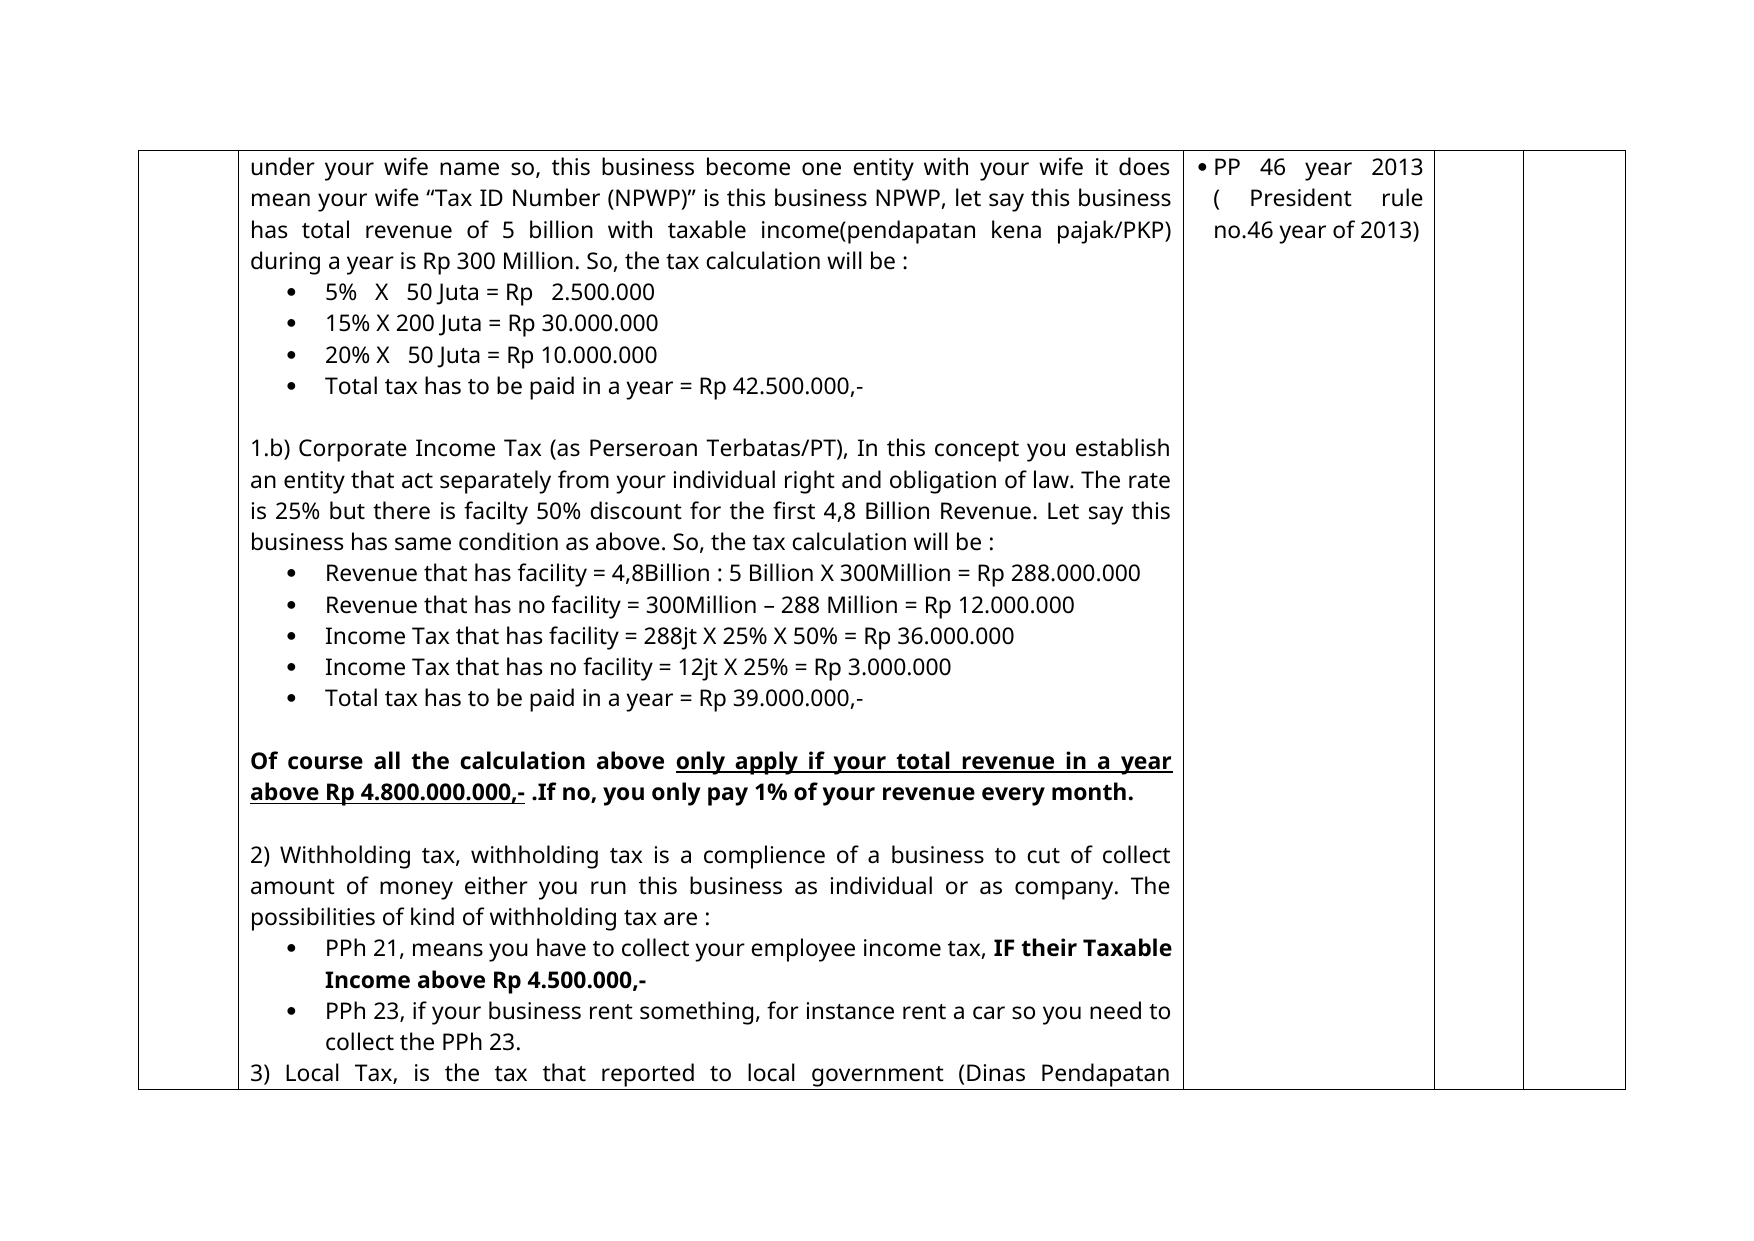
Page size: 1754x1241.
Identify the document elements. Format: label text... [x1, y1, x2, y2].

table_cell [1184, 151, 1434, 1088]
table_cell 2 [139, 151, 238, 1088]
table_cell [1524, 151, 1625, 1088]
table_cell 4 [1435, 151, 1523, 1088]
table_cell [239, 151, 1183, 1088]
